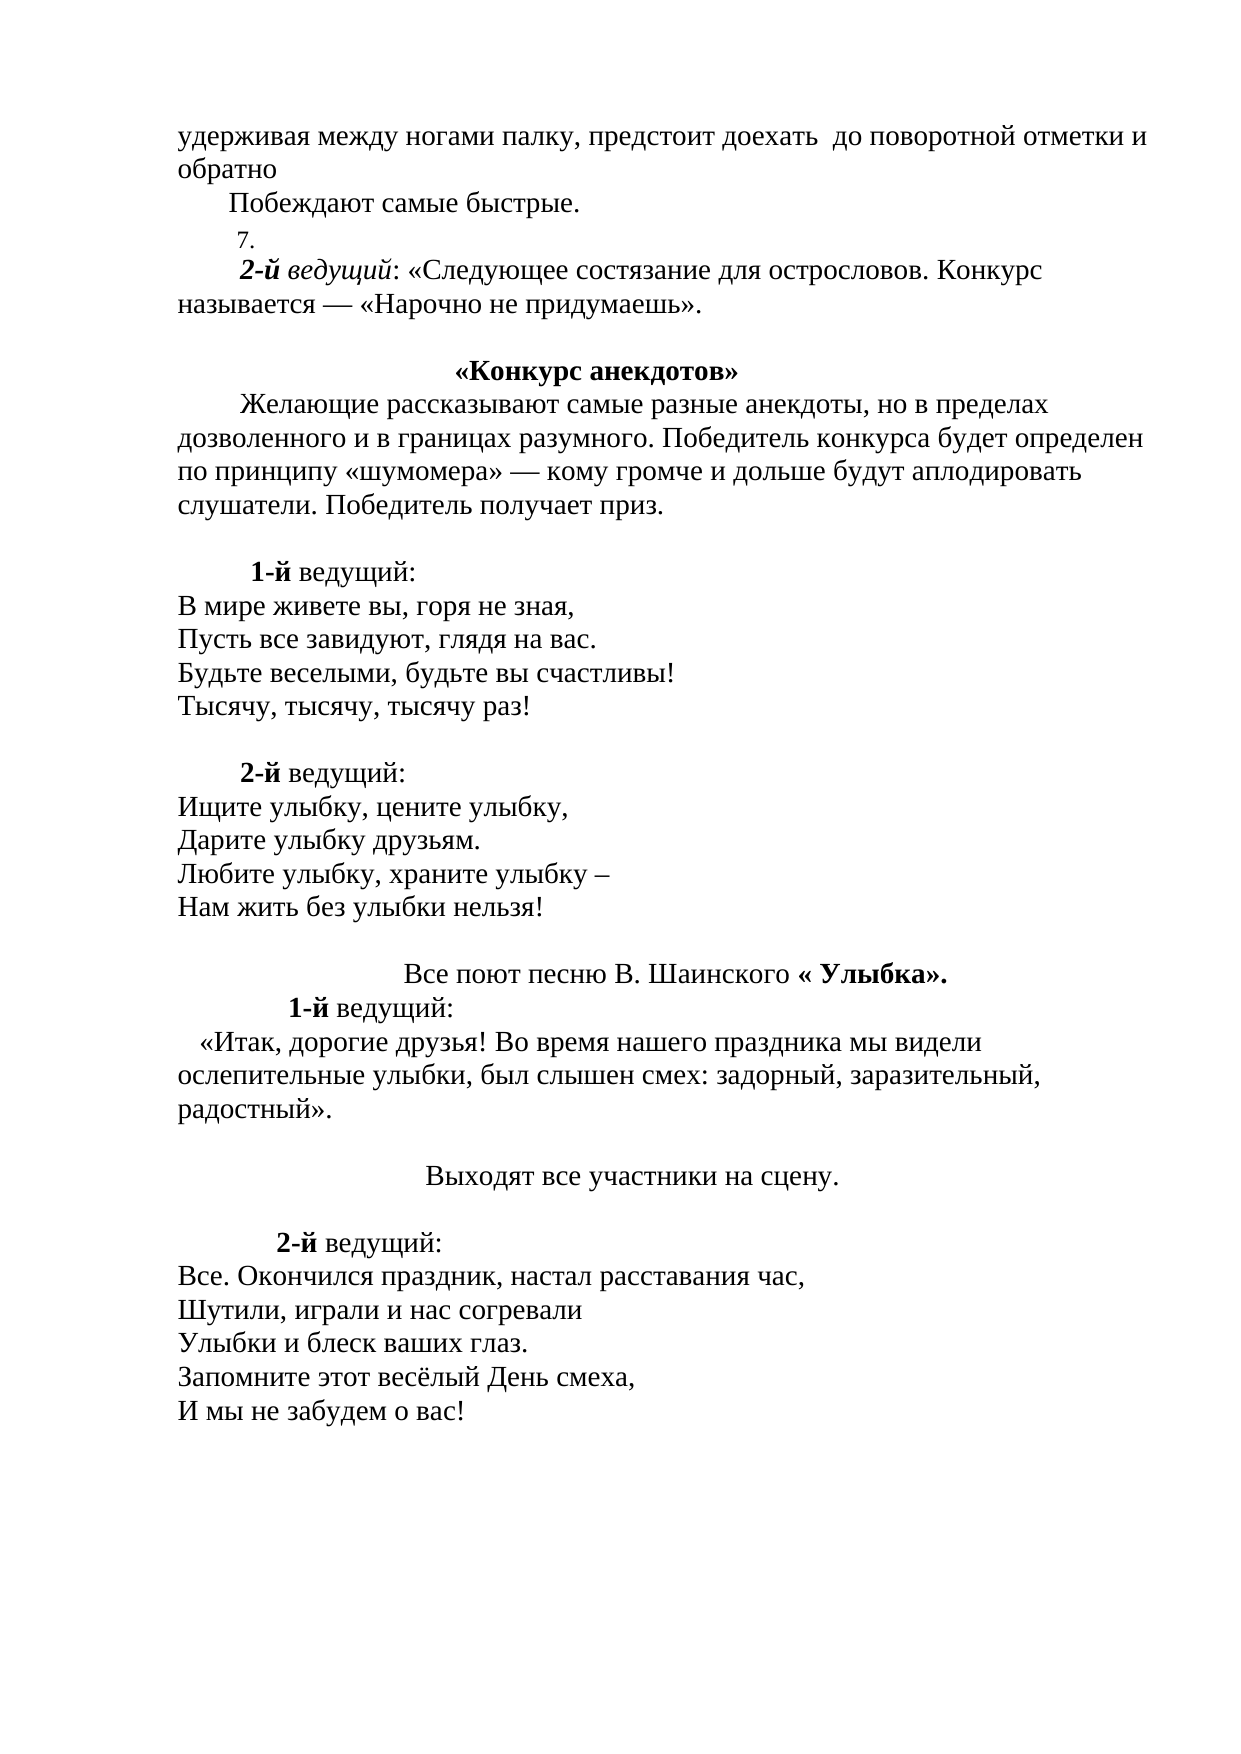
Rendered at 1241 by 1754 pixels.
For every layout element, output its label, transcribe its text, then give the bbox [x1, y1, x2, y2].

text Пусть все завидуют, глядя на вас. [177, 621, 1152, 655]
text Побеждают самые быстрые. [177, 185, 1152, 219]
text В мире живете вы, горя не зная, [177, 588, 1152, 621]
text Тысячу, тысячу, тысячу раз! [177, 688, 1152, 722]
text Все. Окончился праздник, настал расставания час, [177, 1258, 1152, 1292]
text 1-й ведущий: [240, 990, 1152, 1024]
text Шутили, играли и нас согревали [177, 1292, 1152, 1326]
text Выходят все участники на сцену. [177, 1158, 1152, 1191]
text 1-й ведущий: [177, 554, 1152, 588]
text Дарите улыбку друзьям. [177, 822, 1152, 856]
text 2-й ведущий: «Следующее состязание для острословов. Конкурс называется — «Нарочно не придумаешь». [177, 252, 1152, 319]
text Улыбки и блеск ваших глаз. [177, 1326, 1152, 1359]
text «Итак, дорогие друзья! Во время нашего праздника мы видели ослепительные улыбки, был слышен смех: задорный, заразительный, радостный». [177, 1024, 1152, 1124]
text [177, 118, 1152, 185]
text Любите улыбку, храните улыбку – [177, 856, 1152, 889]
text И мы не забудем о вас! [177, 1393, 1152, 1426]
text «Конкурс анекдотов» [177, 353, 1152, 386]
text Ищите улыбку, цените улыбку, [177, 789, 1152, 822]
text Запомните этот весёлый День смеха, [177, 1359, 1152, 1393]
text 2-й ведущий: [240, 1225, 1152, 1258]
text 2-й ведущий: [177, 755, 1152, 789]
text Все поют песню В. Шаинского « Улыбка». [177, 957, 1152, 990]
text Желающие рассказывают самые разные анекдоты, но в пределах дозволенного и в границах разумного. Победитель конкурса будет определен по принципу «шумомера» — кому громче и дольше будут аплодировать слушатели. Победитель получает приз. [177, 386, 1152, 521]
text Будьте веселыми, будьте вы счастливы! [177, 655, 1152, 688]
text Нам жить без улыбки нельзя! [177, 889, 1152, 923]
